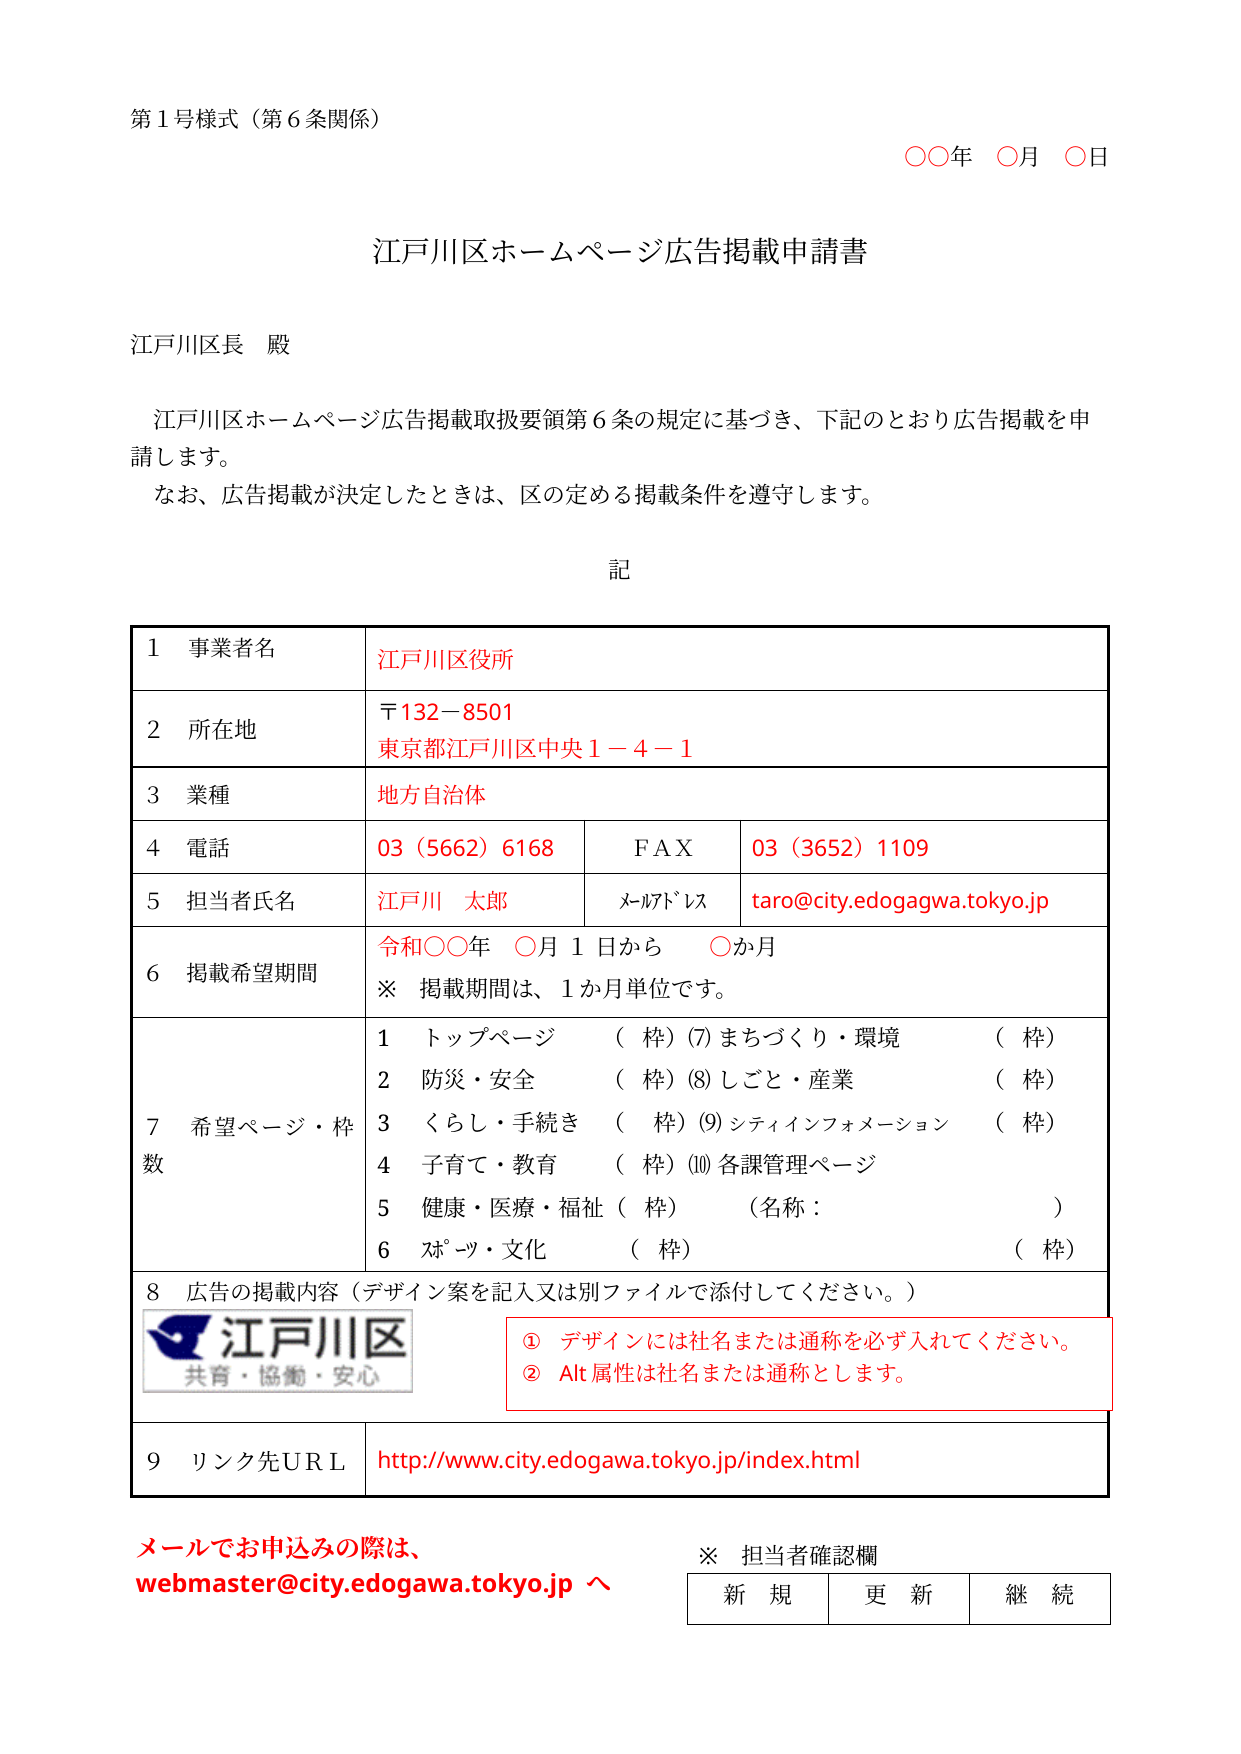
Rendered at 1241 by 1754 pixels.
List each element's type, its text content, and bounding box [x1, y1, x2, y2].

table_header 江戸川区役所 [366, 628, 1107, 690]
table_cell ７ 希望ページ・枠数 [133, 1018, 365, 1271]
table_cell 江戸川 太郎 [366, 874, 584, 926]
table_cell 更 新 [829, 1574, 969, 1624]
text 江戸川区ホームページ広告掲載申請書 [130, 212, 1110, 287]
table_cell 03（5662）6168 [366, 821, 584, 873]
text なお、広告掲載が決定したときは、区の定める掲載条件を遵守します。 [130, 475, 1110, 512]
table_cell 〒132－8501 東京都江戸川区中央１－４－１ [366, 691, 1107, 766]
table_cell ６ 掲載希望期間 [133, 927, 365, 1017]
table_cell ８ 広告の掲載内容（デザイン案を記入又は別ファイルで添付してください。） [133, 1272, 1107, 1422]
table_cell ３ 業種 [133, 768, 365, 819]
table_cell 新 規 [688, 1574, 828, 1624]
table_header １ 事業者名 [133, 628, 365, 690]
text ○○年 ○月 ○日 [130, 137, 1110, 175]
text 第１号様式（第６条関係） [130, 100, 1110, 137]
text 江戸川区ホームページ広告掲載取扱要領第６条の規定に基づき、下記のとおり広告掲載を申請します。 [130, 400, 1110, 475]
table_cell 地方自治体 [366, 768, 1107, 819]
table_cell トップページ （ 枠）⑺ まちづくり・環境 （ 枠） 防災・安全 （ 枠）⑻ しごと・産業 （ 枠） くらし・手続き （ 枠）⑼ シティインフォメーション （ 枠） 子育て・教育 （ 枠）⑽ 各課管理ページ 健康・医療・福祉（ 枠） （名称： ） ｽﾎﾟｰﾂ・文化 （ 枠） （ 枠） [366, 1018, 1107, 1271]
table_cell 継 続 [970, 1574, 1110, 1624]
table_cell ＦＡＸ [585, 821, 740, 873]
picture [142, 1309, 413, 1393]
subtitle 記 [130, 550, 1110, 587]
table_cell http://www.city.edogawa.tokyo.jp/index.html [366, 1423, 1107, 1495]
table_header ※ 担当者確認欄 [688, 1536, 1110, 1573]
table_cell ９ リンク先ＵＲＬ [133, 1423, 365, 1495]
table_cell 03（3652）1109 [741, 821, 1107, 873]
table_cell ４ 電話 [133, 821, 365, 873]
table_cell ５ 担当者氏名 [133, 874, 365, 926]
text 江戸川区長 殿 [130, 325, 1110, 362]
table_cell taro@city.edogagwa.tokyo.jp [741, 874, 1107, 926]
table_cell ２ 所在地 [133, 691, 365, 766]
table_cell ﾒｰﾙｱﾄﾞﾚｽ [585, 874, 740, 926]
table_cell 令和○○年 ○月 １ 日から ○か月 ※ 掲載期間は、１か月単位です。 [366, 927, 1107, 1017]
